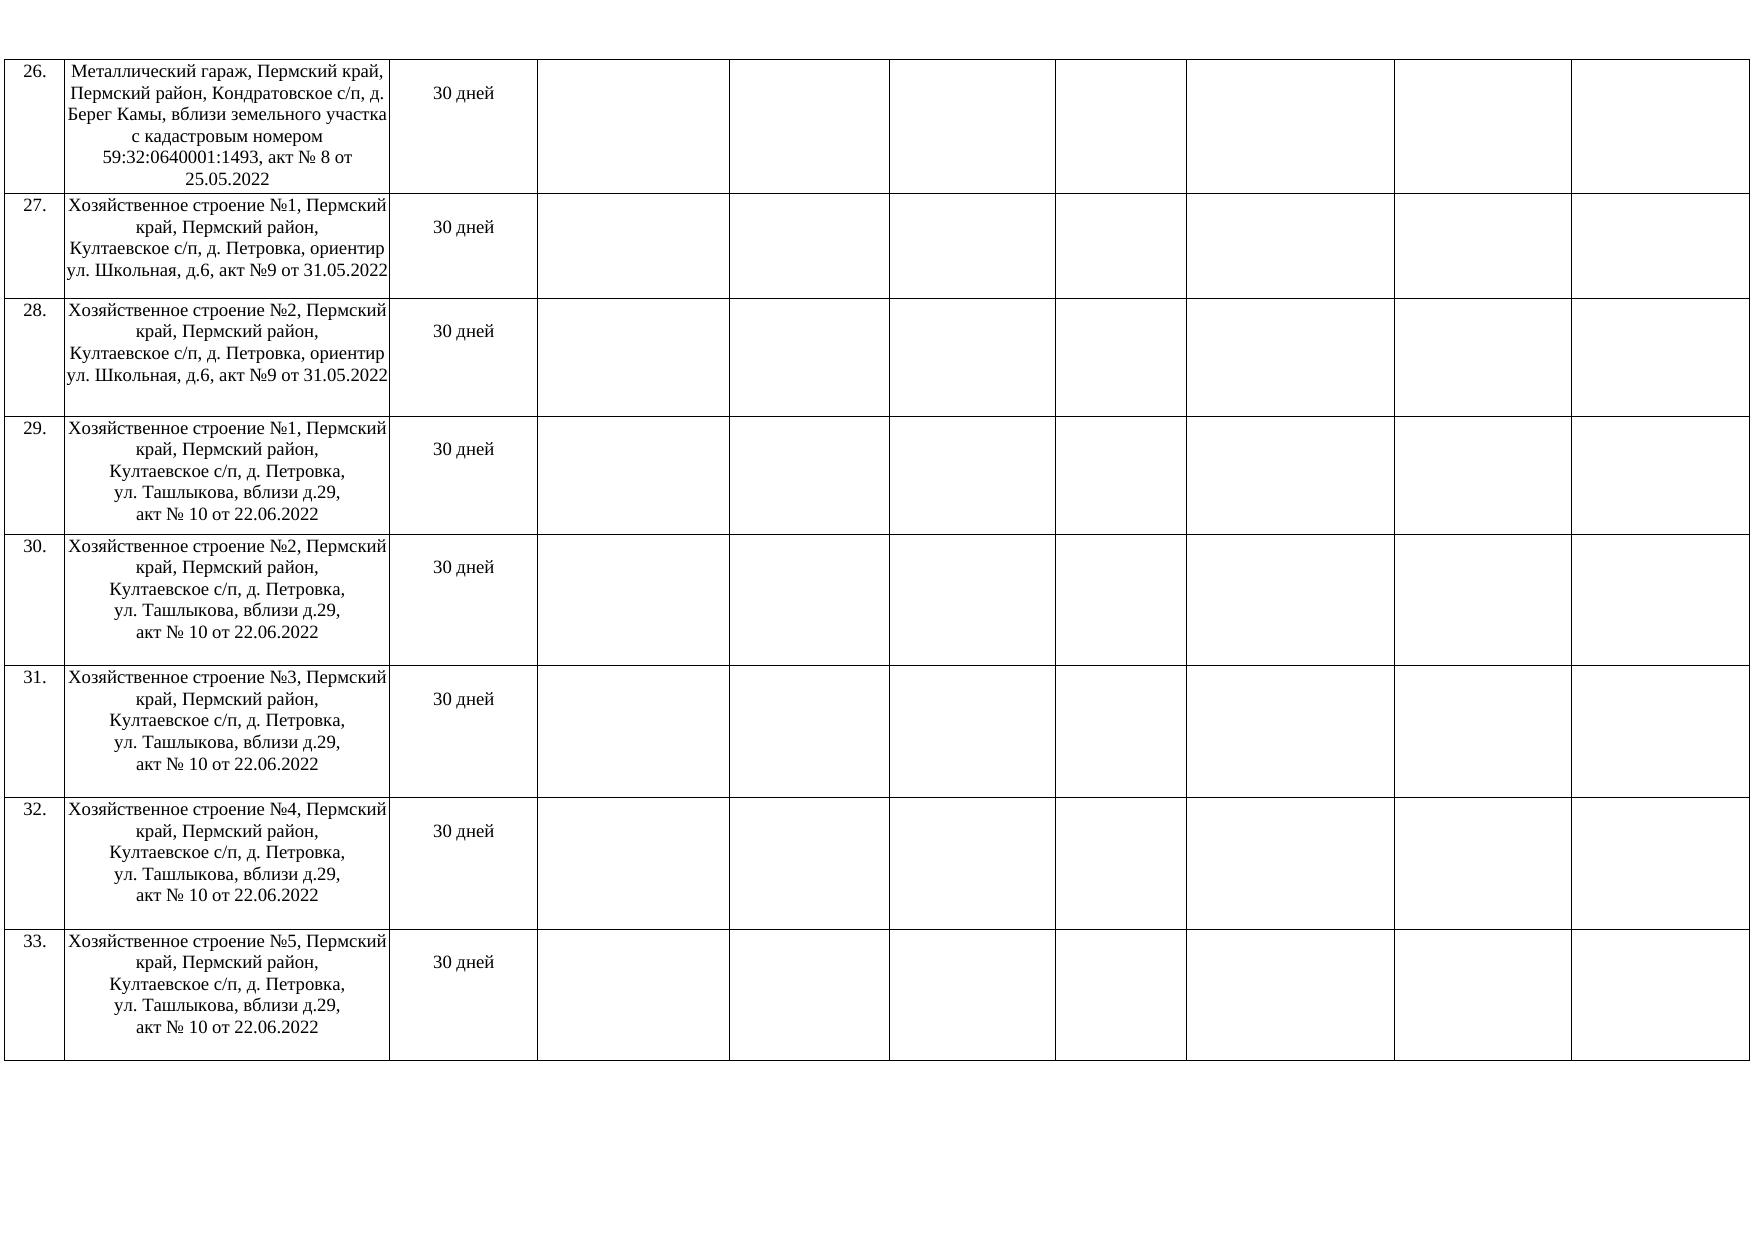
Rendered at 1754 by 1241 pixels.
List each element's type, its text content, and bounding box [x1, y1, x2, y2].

table_cell [890, 417, 1055, 533]
table_cell [1572, 194, 1749, 298]
table_cell Металлический гараж, Пермский край, Пермский район, Кондратовское с/п, д. Берег Камы, вблизи земельного участка с кадастровым номером 59:32:0640001:1493, акт № 8 от 25.05.2022 [65, 60, 389, 193]
table_cell [1572, 417, 1749, 533]
table_cell [1395, 535, 1571, 665]
table_cell [1395, 194, 1571, 298]
table_cell [538, 535, 729, 665]
table_cell [730, 299, 889, 416]
table_cell [1572, 798, 1749, 928]
table_cell 30 дней [390, 666, 537, 797]
table_cell Хозяйственное строение №2, Пермский край, Пермский район, Култаевское с/п, д. Петровка, ул. Ташлыкова, вблизи д.29, акт № 10 от 22.06.2022 [65, 535, 389, 665]
table_cell [1187, 417, 1394, 533]
table_cell [538, 666, 729, 797]
table_cell 27. [5, 194, 64, 298]
table_cell [1187, 194, 1394, 298]
table_cell [1572, 930, 1749, 1060]
table_cell [1056, 194, 1186, 298]
table_cell [730, 535, 889, 665]
table_cell [1187, 60, 1394, 193]
table_cell [1056, 666, 1186, 797]
table_cell [1187, 930, 1394, 1060]
table_cell [1056, 60, 1186, 193]
table_cell [1395, 666, 1571, 797]
table_cell [538, 930, 729, 1060]
table_cell [538, 798, 729, 928]
table_cell [1056, 535, 1186, 665]
table_cell 30 дней [390, 60, 537, 193]
table_cell [730, 930, 889, 1060]
table_cell [890, 60, 1055, 193]
table_cell [730, 666, 889, 797]
table_cell [890, 535, 1055, 665]
table_cell [890, 666, 1055, 797]
table_cell [1056, 417, 1186, 533]
table_cell Хозяйственное строение №1, Пермский край, Пермский район, Култаевское с/п, д. Петровка, ориентир ул. Школьная, д.6, акт №9 от 31.05.2022 [65, 194, 389, 298]
table_cell [1395, 299, 1571, 416]
table_cell 26. [5, 60, 64, 193]
table_cell [1572, 666, 1749, 797]
table_cell [890, 798, 1055, 928]
table_cell [730, 417, 889, 533]
table_cell [1572, 299, 1749, 416]
table_cell 30. [5, 535, 64, 665]
table_cell 29. [5, 417, 64, 533]
table_cell Хозяйственное строение №2, Пермский край, Пермский район, Култаевское с/п, д. Петровка, ориентир ул. Школьная, д.6, акт №9 от 31.05.2022 [65, 299, 389, 416]
table_cell 30 дней [390, 194, 537, 298]
table_cell [538, 417, 729, 533]
table_cell [730, 60, 889, 193]
table_cell [1187, 299, 1394, 416]
table_cell [1572, 60, 1749, 193]
table_cell 30 дней [390, 535, 537, 665]
table_cell Хозяйственное строение №4, Пермский край, Пермский район, Култаевское с/п, д. Петровка, ул. Ташлыкова, вблизи д.29, акт № 10 от 22.06.2022 [65, 798, 389, 928]
table_cell [730, 194, 889, 298]
table_cell [730, 798, 889, 928]
table_cell [1395, 930, 1571, 1060]
table_cell Хозяйственное строение №3, Пермский край, Пермский район, Култаевское с/п, д. Петровка, ул. Ташлыкова, вблизи д.29, акт № 10 от 22.06.2022 [65, 666, 389, 797]
table_cell [1187, 798, 1394, 928]
table_cell [538, 194, 729, 298]
table_cell [1187, 535, 1394, 665]
table_cell [538, 299, 729, 416]
table_cell [890, 194, 1055, 298]
table_cell [1056, 299, 1186, 416]
table_cell [1572, 535, 1749, 665]
table_cell Хозяйственное строение №1, Пермский край, Пермский район, Култаевское с/п, д. Петровка, ул. Ташлыкова, вблизи д.29, акт № 10 от 22.06.2022 [65, 417, 389, 533]
table_cell [538, 60, 729, 193]
table_cell 30 дней [390, 299, 537, 416]
table_cell 30 дней [390, 417, 537, 533]
table_cell [1056, 798, 1186, 928]
table_cell Хозяйственное строение №5, Пермский край, Пермский район, Култаевское с/п, д. Петровка, ул. Ташлыкова, вблизи д.29, акт № 10 от 22.06.2022 [65, 930, 389, 1060]
table_cell [890, 299, 1055, 416]
table_cell 32. [5, 798, 64, 928]
table_cell [1395, 417, 1571, 533]
table_cell [1395, 798, 1571, 928]
table_cell [1056, 930, 1186, 1060]
table_cell 28. [5, 299, 64, 416]
table_cell 31. [5, 666, 64, 797]
table_cell 30 дней [390, 798, 537, 928]
table_cell [1395, 60, 1571, 193]
table_cell [890, 930, 1055, 1060]
table_cell 33. [5, 930, 64, 1060]
table_cell [1187, 666, 1394, 797]
table_cell 30 дней [390, 930, 537, 1060]
